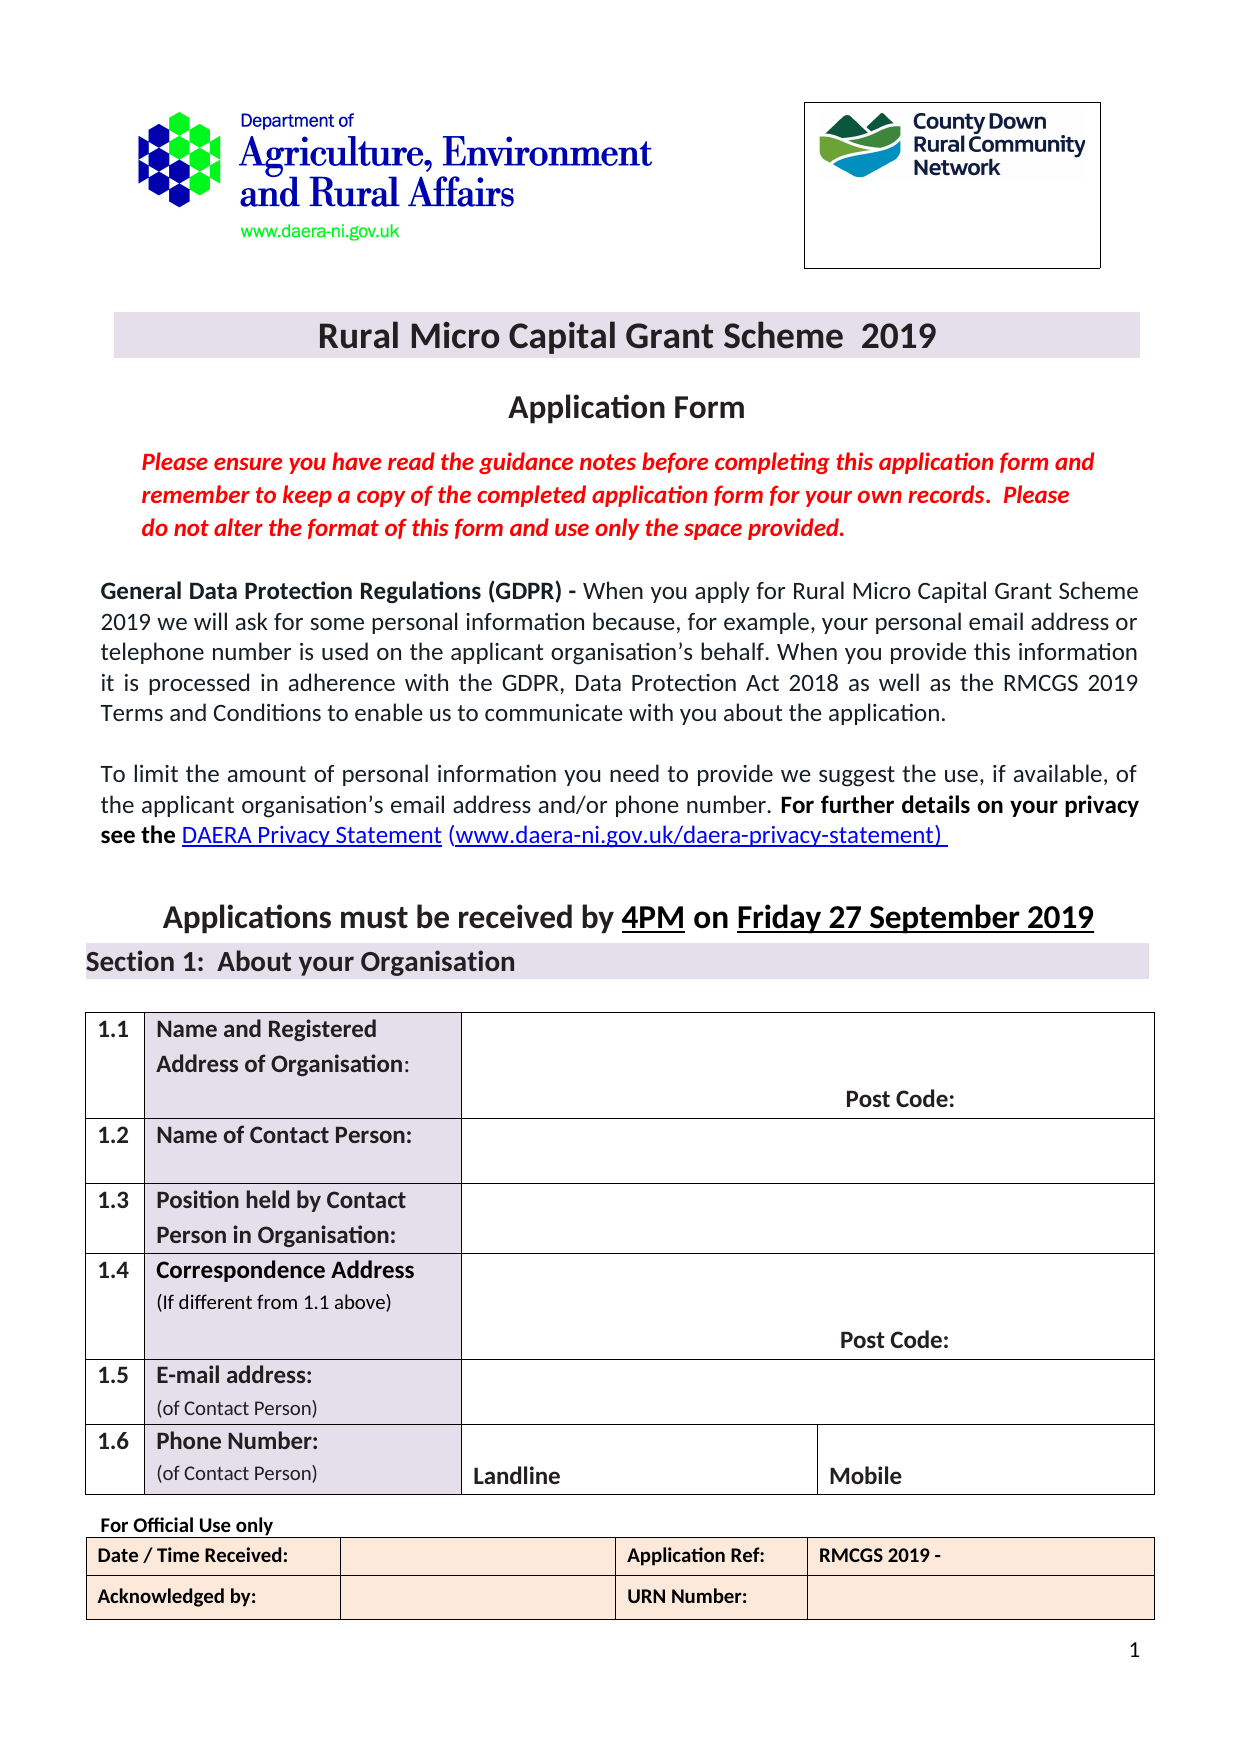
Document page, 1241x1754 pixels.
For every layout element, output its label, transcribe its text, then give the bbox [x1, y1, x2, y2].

table_cell [341, 1576, 615, 1619]
table_cell Post Code: [462, 1254, 1154, 1359]
table_cell [462, 1119, 1154, 1183]
text To limit the amount of personal information you need to provide we suggest the use, if available, of the applicant organisation’s email address and/or phone number. For further details on your privacy see the DAERA Privacy Statement (www.daera-ni.gov.uk/daera-privacy-statement) [100, 758, 1140, 850]
table_cell Name of Contact Person: [145, 1119, 461, 1183]
text General Data Protection Regulations (GDPR) - When you apply for Rural Micro Capital Grant Scheme 2019 we will ask for some personal information because, for example, your personal email address or telephone number is used on the applicant organisation’s behalf. When you provide this information it is processed in adherence with the GDPR, Data Protection Act 2018 as well as the RMCGS 2019 Terms and Conditions to enable us to communicate with you about the application. [100, 575, 1140, 728]
table_header RMCGS 2019 - [808, 1538, 1154, 1575]
table_cell URN Number: [616, 1576, 807, 1619]
table_header Name and Registered Address of Organisation: [145, 1013, 461, 1118]
table_cell Landline [462, 1425, 817, 1494]
picture [819, 109, 1086, 181]
table_cell 1.6 [86, 1425, 144, 1494]
table_cell [462, 1360, 1154, 1424]
table_cell 1.4 [86, 1254, 144, 1359]
table_header 1.1 [86, 1013, 144, 1118]
table_cell Phone Number: (of Contact Person) [145, 1425, 461, 1494]
text Please ensure you have read the guidance notes before completing this application form and remember to keep a copy of the completed application form for your own records. Please do not alter the format of this form and use only the space provided. [141, 446, 1099, 542]
table_header Application Ref: [616, 1538, 807, 1575]
text Rural Micro Capital Grant Scheme 2019 [114, 312, 1140, 358]
subtitle Applications must be received by 4PM on Friday 27 September 2019 [117, 897, 1140, 937]
picture [114, 102, 676, 250]
table_cell Mobile [818, 1425, 1154, 1494]
table_cell E-mail address: (of Contact Person) [145, 1360, 461, 1424]
text Section 1: About your Organisation [86, 943, 1149, 979]
table_header [341, 1538, 615, 1575]
table_cell Correspondence Address (If different from 1.1 above) [145, 1254, 461, 1359]
table_cell Acknowledged by: [87, 1576, 340, 1619]
text For Official Use only [100, 1516, 1140, 1537]
table_cell Position held by Contact Person in Organisation: [145, 1184, 461, 1253]
table_cell [462, 1184, 1154, 1253]
table_cell 1.2 [86, 1119, 144, 1183]
table_header Post Code: [462, 1013, 1154, 1118]
text Application Form [114, 386, 1140, 427]
table_cell 1.5 [86, 1360, 144, 1424]
table_header Date / Time Received: [87, 1538, 340, 1575]
table_cell [808, 1576, 1154, 1619]
table_cell 1.3 [86, 1184, 144, 1253]
